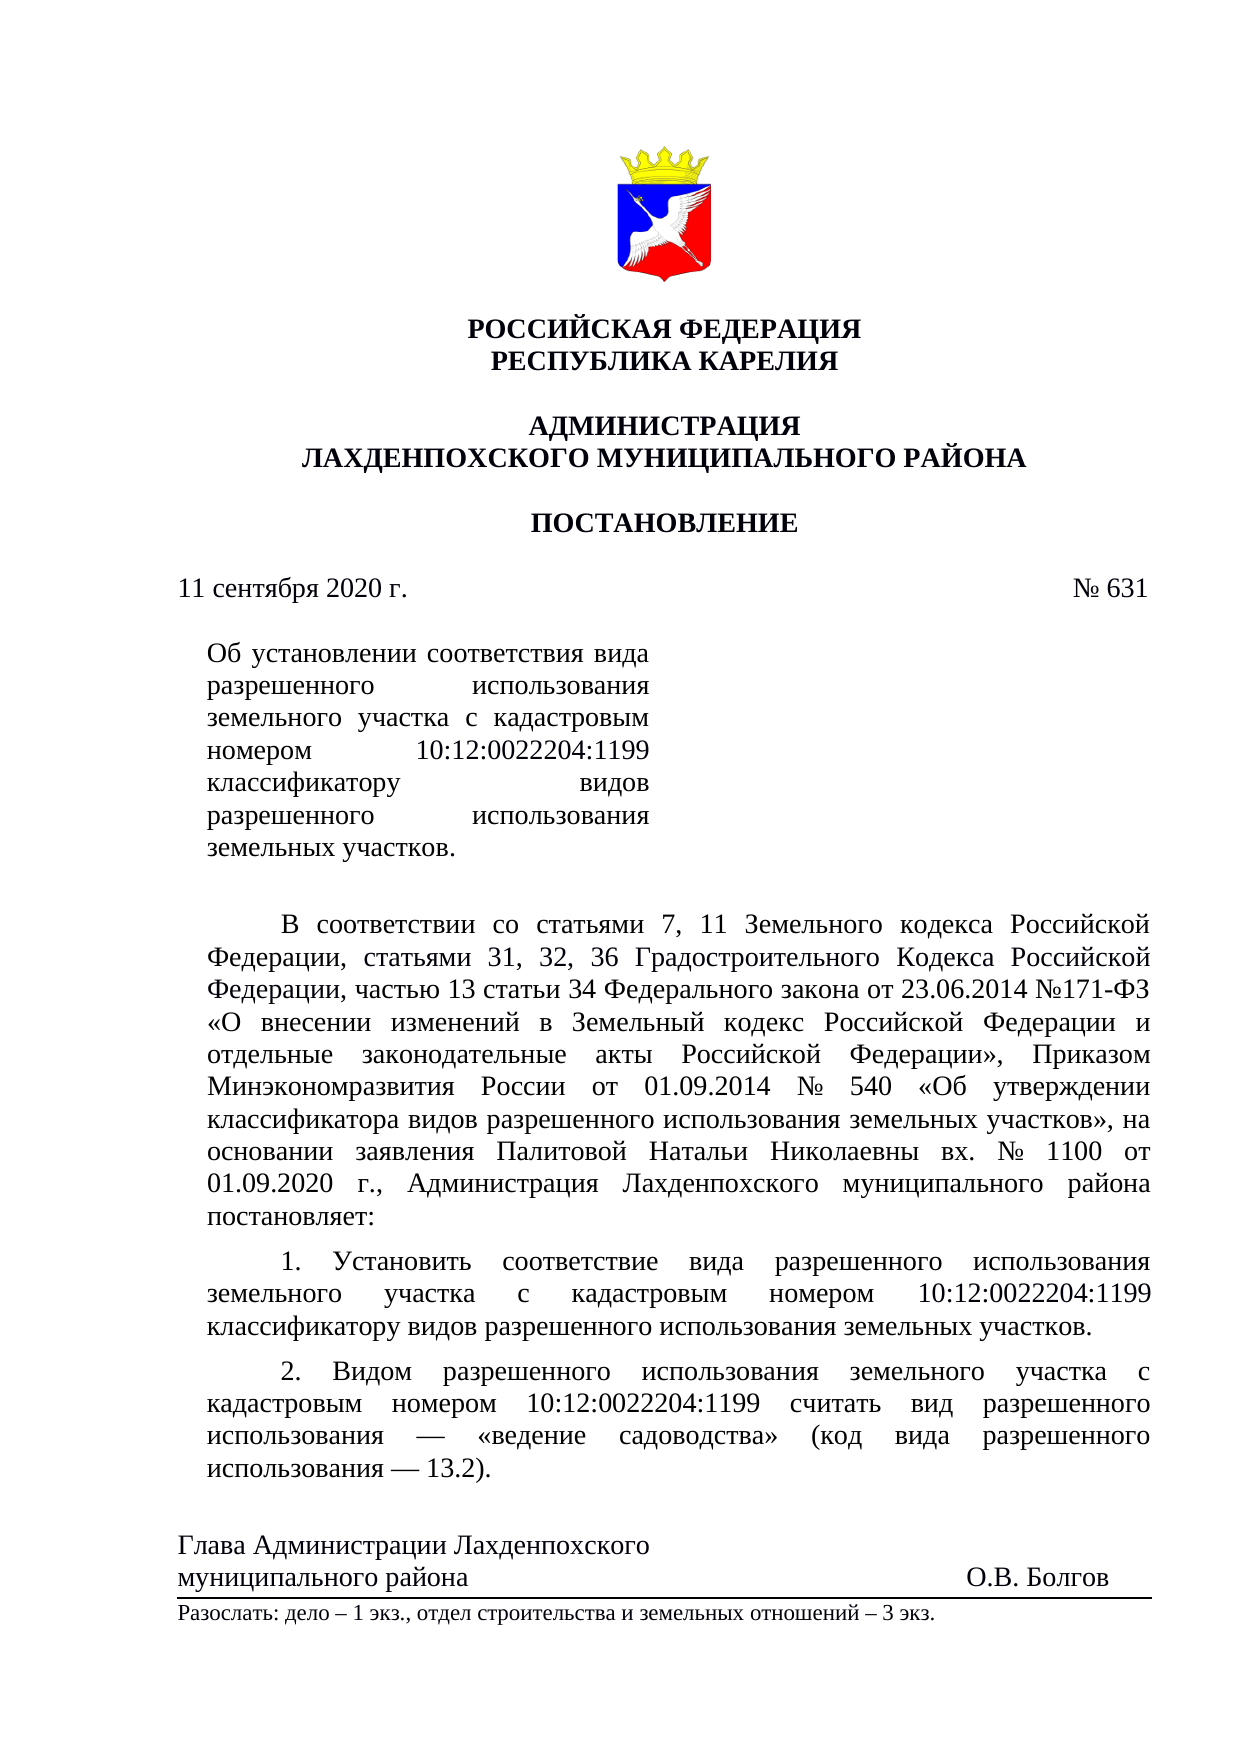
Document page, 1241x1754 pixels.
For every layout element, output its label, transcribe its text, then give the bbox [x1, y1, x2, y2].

text В соответствии со статьями 7, 11 Земельного кодекса Российской Федерации, статьями 31, 32, 36 Градостроительного Кодекса Российской Федерации, частью 13 статьи 34 Федерального закона от 23.06.2014 №171-ФЗ «О внесении изменений в Земельный кодекс Российской Федерации и отдельные законодательные акты Российской Федерации», Приказом Минэкономразвития России от 01.09.2014 № 540 «Об утверждении классификатора видов разрешенного использования земельных участков», на основании заявления Палитовой Натальи Николаевны вх. № 1100 от 01.09.2020 г., Администрация Лахденпохского муниципального района постановляет: [207, 907, 1152, 1231]
text 1. Установить соответствие вида разрешенного использования земельного участка с кадастровым номером 10:12:0022204:1199 классификатору видов разрешенного использования земельных участков. [207, 1244, 1152, 1341]
text АДМИНИСТРАЦИЯ [177, 409, 1152, 441]
text РОССИЙСКАЯ ФЕДЕРАЦИЯ [177, 312, 1152, 344]
text 2. Видом разрешенного использования земельного участка с кадастровым номером 10:12:0022204:1199 считать вид разрешенного использования — «ведение садоводства» (код вида разрешенного использования — 13.2). [207, 1353, 1152, 1483]
text Глава Администрации Лахденпохского [177, 1528, 1152, 1560]
text Разослать: дело – 1 экз., отдел строительства и земельных отношений – 3 экз. [177, 1599, 1152, 1625]
text Об установлении соответствия вида разрешенного использования земельного участка с кадастровым номером 10:12:0022204:1199 классификатору видов разрешенного использования земельных участков. [207, 636, 650, 862]
text ПОСТАНОВЛЕНИЕ [177, 506, 1152, 538]
text РЕСПУБЛИКА КАРЕЛИЯ [177, 344, 1152, 377]
text муниципального района О.В. Болгов [177, 1560, 1152, 1597]
text ЛАХДЕНПОХСКОГО МУНИЦИПАЛЬНОГО РАЙОНА [177, 441, 1152, 474]
text 11 сентября 2020 г. № 631 [177, 571, 1152, 603]
